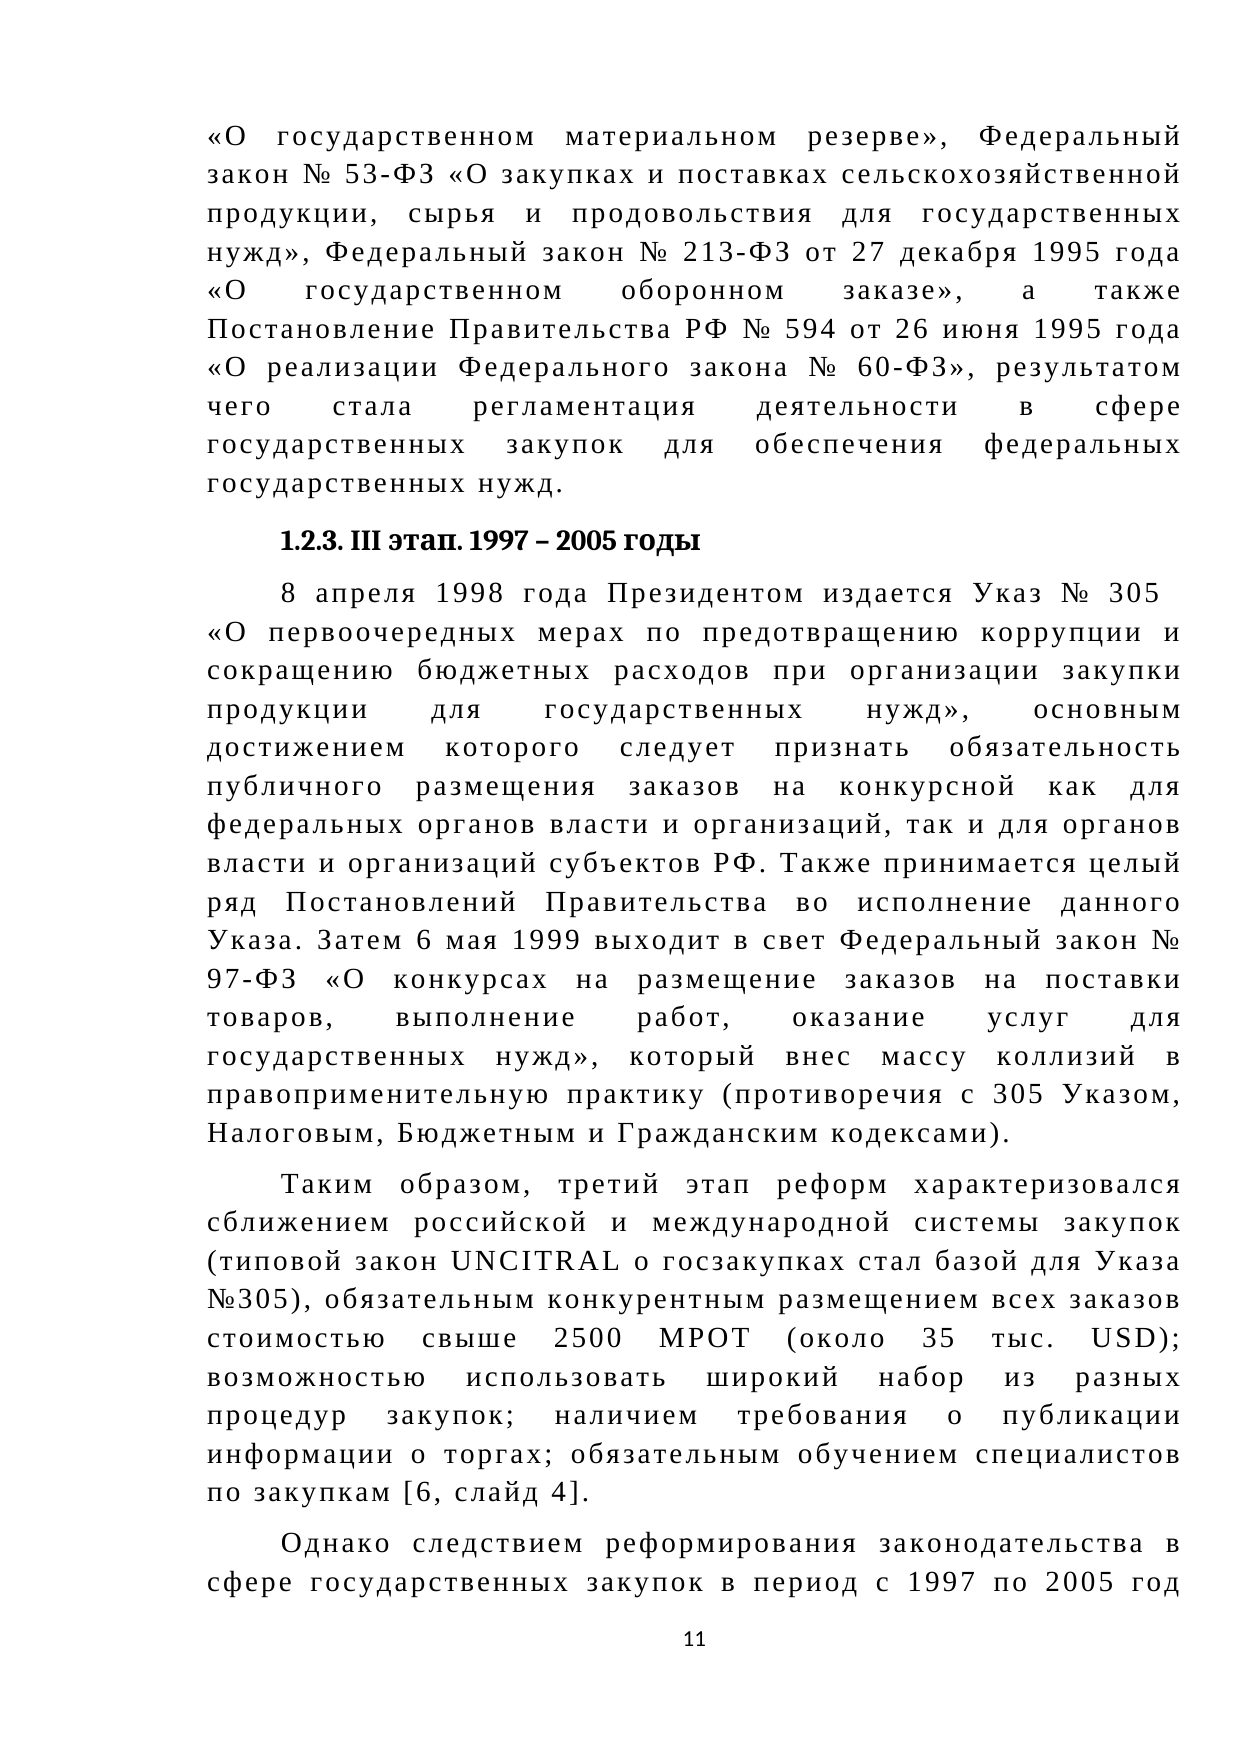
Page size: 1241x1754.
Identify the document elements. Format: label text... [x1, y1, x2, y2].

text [207, 118, 1181, 498]
text Таким образом, третий этап реформ характеризовался сближением российской и международной системы закупок (типовой закон UNCITRAL о госзакупках стал базой для Указа №305), обязательным конкурентным размещением всех заказов стоимостью свыше 2500 МРОТ (около 35 тыс. USD); возможностью использовать широкий набор из разных процедур закупок; наличием требования о публикации информации о торгах; обязательным обучением специалистов по закупкам [6, слайд 4]. [207, 1166, 1181, 1508]
subtitle 1.2.3. III этап. 1997 – 2005 годы [281, 524, 1181, 558]
text 8 апреля 1998 года Президентом издается Указ № 305 «О первоочередных мерах по предотвращению коррупции и сокращению бюджетных расходов при организации закупки продукции для государственных нужд», основным достижением которого следует признать обязательность публичного размещения заказов на конкурсной как для федеральных органов власти и организаций, так и для органов власти и организаций субъектов РФ. Также принимается целый ряд Постановлений Правительства во исполнение данного Указа. Затем 6 мая 1999 выходит в свет Федеральный закон № 97-ФЗ «О конкурсах на размещение заказов на поставки товаров, выполнение работ, оказание услуг для государственных нужд», который внес массу коллизий в правоприменительную практику (противоречия с 305 Указом, Налоговым, Бюджетным и Гражданским кодексами). [207, 575, 1181, 1148]
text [207, 1525, 1181, 1597]
